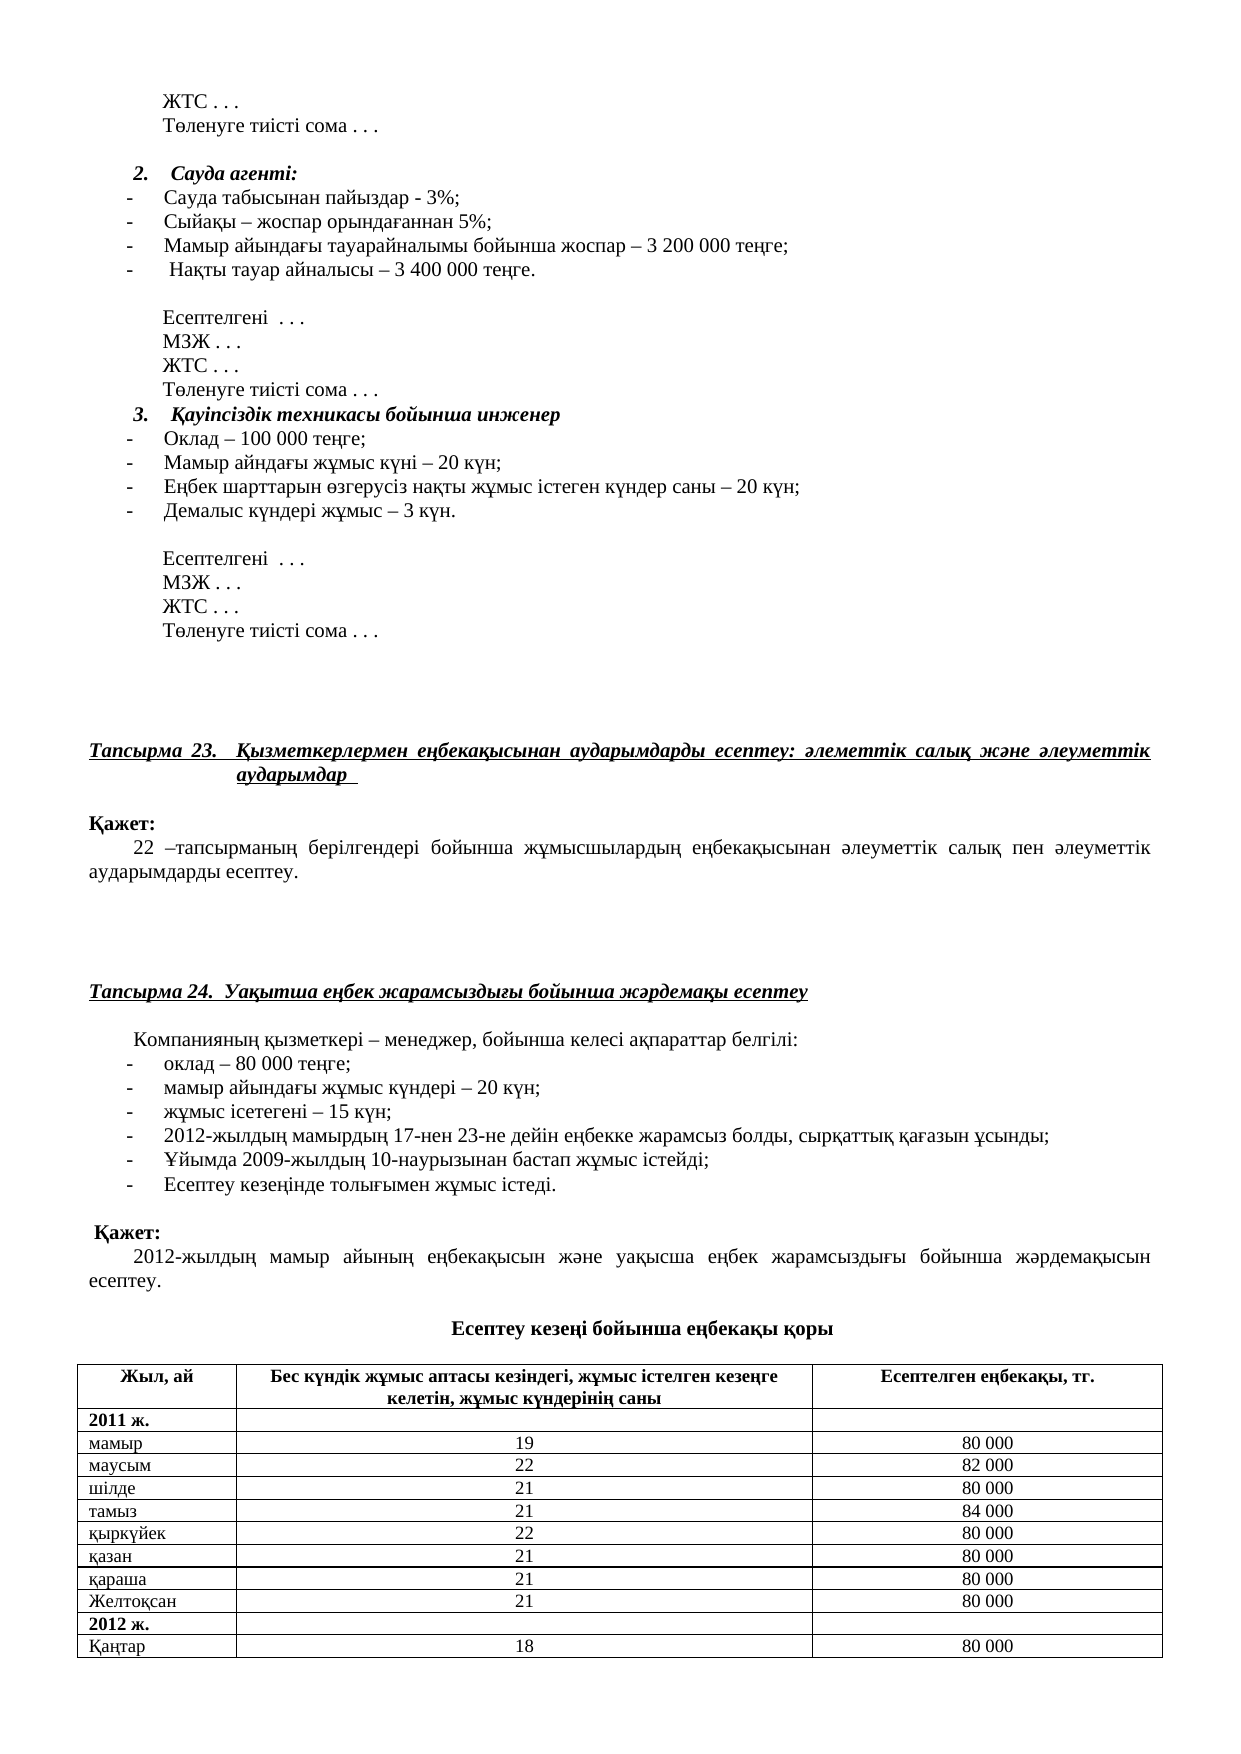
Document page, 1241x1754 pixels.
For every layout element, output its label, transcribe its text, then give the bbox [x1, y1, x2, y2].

list Есептеу кезеңінде толығымен жұмыс істеді. [126, 1171, 1152, 1196]
table_cell 2011 ж. [78, 1409, 236, 1431]
list Оклад – 100 000 теңге; [126, 426, 1152, 449]
table_header Бес күндік жұмыс аптасы кезіндегі, жұмыс істелген кезеңге келетін, жұмыс күндерінің саны [237, 1365, 812, 1408]
text 22 –тапсырманың берілгендері бойынша жұмысшылардың еңбекақысынан әлеуметтік салық пен әлеуметтік аударымдарды есептеу. [89, 834, 1152, 883]
table_cell 80 000 [813, 1568, 1162, 1589]
text Есептеу кезеңі бойынша еңбекақы қоры [89, 1316, 1152, 1340]
table_cell [813, 1409, 1162, 1431]
table_cell 80 000 [813, 1522, 1162, 1544]
text Есептелгені . . . [89, 546, 1152, 570]
table_cell Желтоқсан [78, 1590, 236, 1612]
table_cell 22 [237, 1522, 812, 1544]
table_cell 19 [237, 1432, 812, 1453]
text Төленуге тиісті сома . . . [89, 618, 1152, 642]
list Еңбек шарттарын өзгерусіз нақты жұмыс істеген күндер саны – 20 күн; [126, 474, 1152, 498]
table_header Жыл, ай [78, 1365, 236, 1408]
table_cell мамыр [78, 1432, 236, 1453]
table_cell 2012 ж. [78, 1613, 236, 1634]
text Тапсырма 24. Уақытша еңбек жарамсыздығы бойынша жәрдемақы есептеу [89, 979, 1152, 1003]
text Тапсырма 23. Қызметкерлермен еңбекақысынан аударымдарды есептеу: әлеметтік салық және әлеуметтік аударымдар [89, 738, 1152, 786]
table_cell [237, 1613, 812, 1634]
table_cell қыркүйек [78, 1522, 236, 1544]
table_cell 21 [237, 1545, 812, 1566]
text Компанияның қызметкері – менеджер, бойынша келесі ақпараттар белгілі: [89, 1027, 1152, 1051]
text МЗЖ . . . [89, 329, 1152, 353]
table_cell 80 000 [813, 1477, 1162, 1498]
table_cell 82 000 [813, 1454, 1162, 1476]
text Төленуге тиісті сома . . . [89, 113, 1152, 137]
table_cell [237, 1409, 812, 1431]
table_cell Қаңтар [78, 1635, 236, 1657]
text ЖТС . . . [89, 594, 1152, 618]
table_cell шілде [78, 1477, 236, 1498]
text ЖТС . . . [89, 353, 1152, 377]
list мамыр айындағы жұмыс күндері – 20 күн; [126, 1075, 1152, 1099]
table_cell 84 000 [813, 1500, 1162, 1521]
list Қауіпсіздік техникасы бойынша инженер [133, 401, 1152, 426]
table_cell 80 000 [813, 1635, 1162, 1657]
table_cell 21 [237, 1477, 812, 1498]
table_cell 80 000 [813, 1545, 1162, 1566]
text ЖТС . . . [89, 89, 1152, 113]
list 2012-жылдың мамырдың 17-нен 23-не дейін еңбекке жарамсыз болды, сырқаттық қағазын ұсынды; [126, 1123, 1152, 1147]
table_cell қазан [78, 1545, 236, 1566]
text Қажет: [89, 1219, 1152, 1244]
table_cell маусым [78, 1454, 236, 1476]
text 2012-жылдың мамыр айының еңбекақысын және уақысша еңбек жарамсыздығы бойынша жәрдемақысын есептеу. [89, 1244, 1152, 1292]
text Қажет: [89, 811, 1152, 834]
list Мамыр айындағы тауарайналымы бойынша жоспар – 3 200 000 теңге; [126, 233, 1152, 257]
table_cell 22 [237, 1454, 812, 1476]
list Сауда табысынан пайыздар - 3%; [126, 185, 1152, 209]
table_cell 18 [237, 1635, 812, 1657]
table_cell 80 000 [813, 1590, 1162, 1612]
table_cell 21 [237, 1590, 812, 1612]
list Мамыр айндағы жұмыс күні – 20 күн; [126, 449, 1152, 474]
text Төленуге тиісті сома . . . [89, 377, 1152, 401]
table_cell 21 [237, 1500, 812, 1521]
table_cell 80 000 [813, 1432, 1162, 1453]
text Есептелгені . . . [89, 305, 1152, 329]
list Сыйақы – жоспар орындағаннан 5%; [126, 209, 1152, 233]
list Ұйымда 2009-жылдың 10-наурызынан бастап жұмыс істейді; [126, 1147, 1152, 1171]
list оклад – 80 000 теңге; [126, 1051, 1152, 1075]
table_cell [813, 1613, 1162, 1634]
text МЗЖ . . . [89, 570, 1152, 594]
table_cell 21 [237, 1568, 812, 1589]
list Демалыс күндері жұмыс – 3 күн. [126, 498, 1152, 522]
list Нақты тауар айналысы – 3 400 000 теңге. [126, 257, 1152, 281]
list Сауда агенті: [133, 161, 1152, 185]
list жұмыс ісетегені – 15 күн; [126, 1099, 1152, 1123]
table_cell тамыз [78, 1500, 236, 1521]
table_cell қараша [78, 1568, 236, 1589]
table_header Есептелген еңбекақы, тг. [813, 1365, 1162, 1408]
